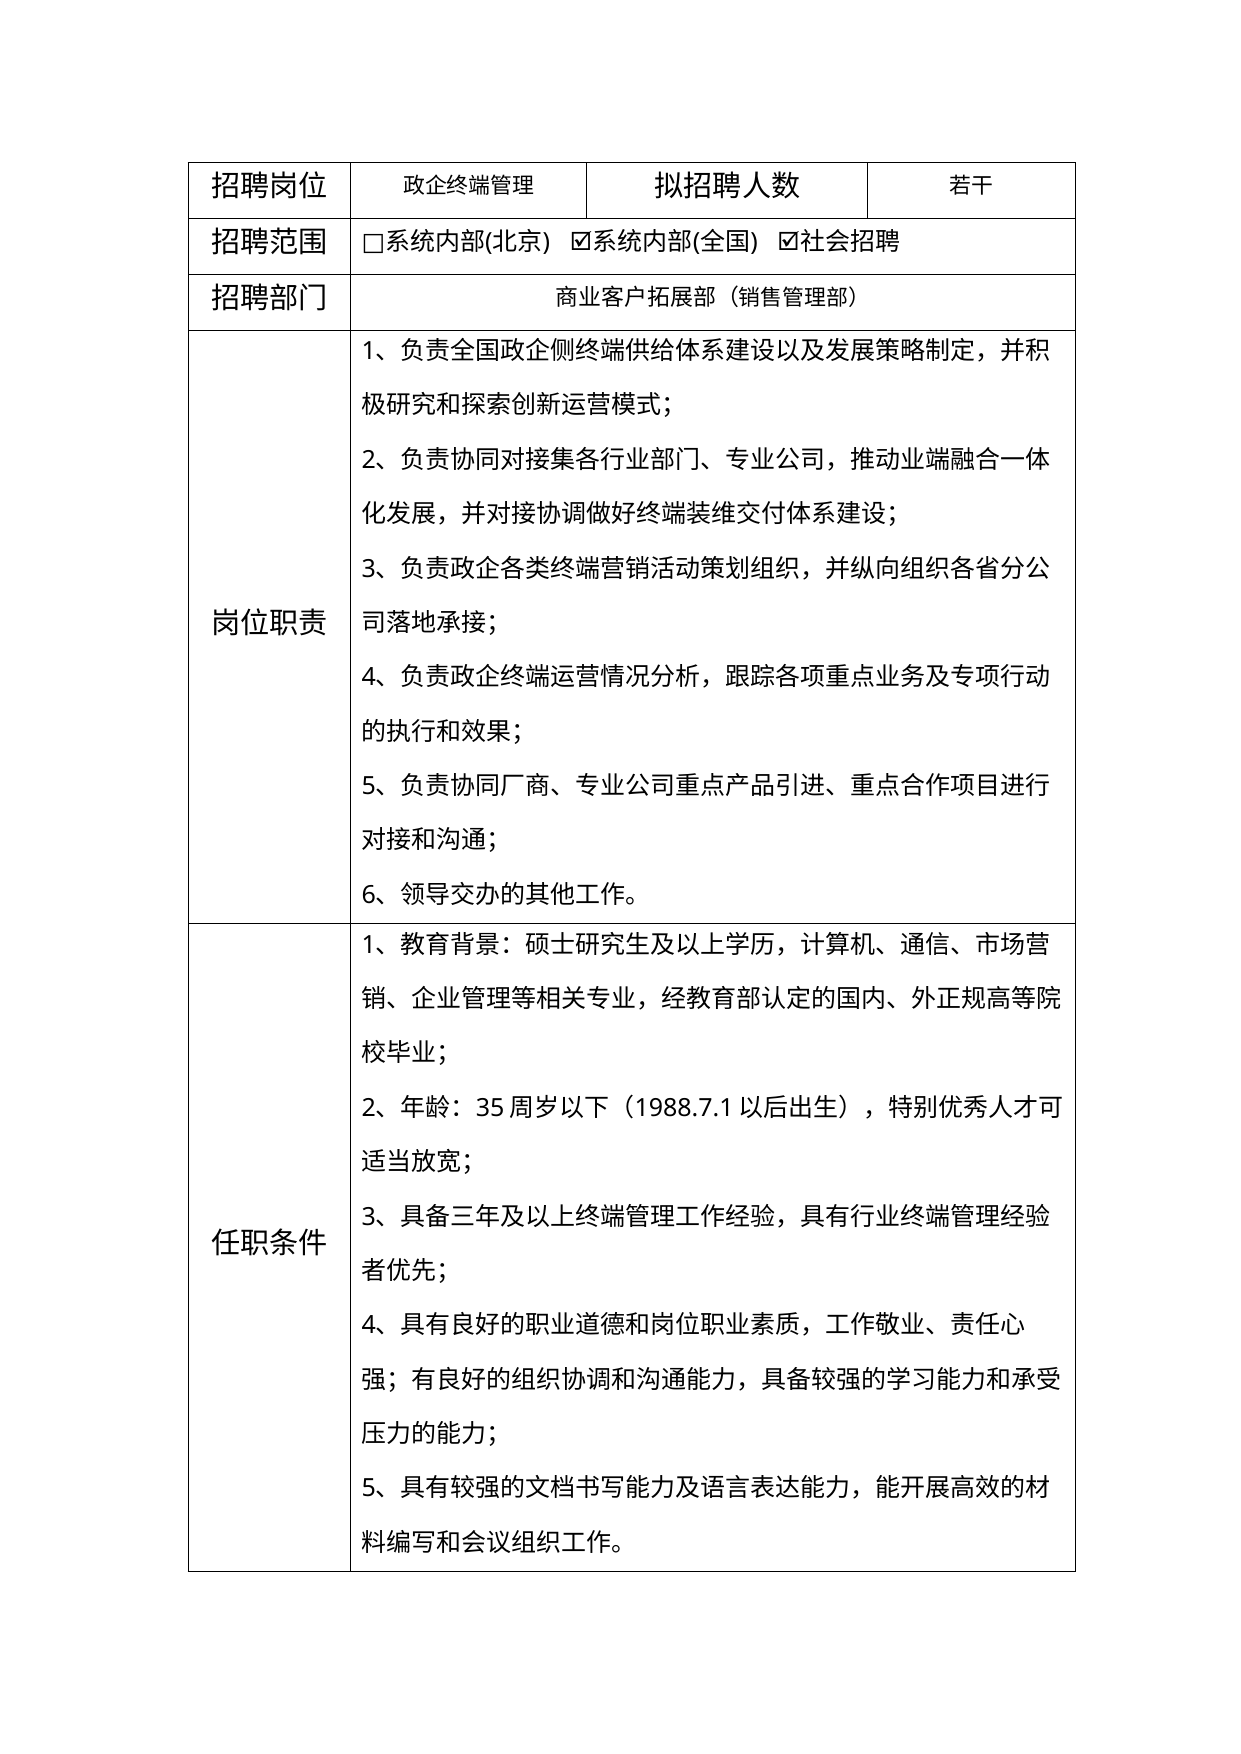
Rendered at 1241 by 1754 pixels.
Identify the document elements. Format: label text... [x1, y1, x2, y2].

table_cell 招聘范围 [189, 219, 350, 274]
table_header 招聘岗位 [189, 163, 350, 218]
table_header 拟招聘人数 [587, 163, 867, 218]
table_header 政企终端管理 [351, 163, 586, 218]
table_cell 招聘部门 [189, 275, 350, 329]
table_cell 1、教育背景：硕士研究生及以上学历，计算机、通信、市场营销、企业管理等相关专业，经教育部认定的国内、外正规高等院校毕业； 2、年龄：35周岁以下（1988.7.1以后出生），特别优秀人才可适当放宽； 3、具备三年及以上终端管理工作经验，具有行业终端管理经验者优先； 4、具有良好的职业道德和岗位职业素质，工作敬业、责任心强；有良好的组织协调和沟通能力，具备较强的学习能力和承受压力的能力； 5、具有较强的文档书写能力及语言表达能力，能开展高效的材料编写和会议组织工作。 [351, 924, 1075, 1571]
table_header 若干 [868, 163, 1075, 218]
table_cell 商业客户拓展部（销售管理部） [351, 275, 1075, 329]
table_cell 岗位职责 [189, 331, 350, 923]
table_cell 任职条件 [189, 924, 350, 1571]
table_cell 1、负责全国政企侧终端供给体系建设以及发展策略制定，并积极研究和探索创新运营模式； 2、负责协同对接集各行业部门、专业公司，推动业端融合一体化发展，并对接协调做好终端装维交付体系建设； 3、负责政企各类终端营销活动策划组织，并纵向组织各省分公司落地承接； 4、负责政企终端运营情况分析，跟踪各项重点业务及专项行动的执行和效果； 5、负责协同厂商、专业公司重点产品引进、重点合作项目进行对接和沟通； 6、领导交办的其他工作。 [351, 331, 1075, 923]
table_cell □系统内部(北京) 系统内部(全国) 社会招聘 [351, 219, 1075, 274]
